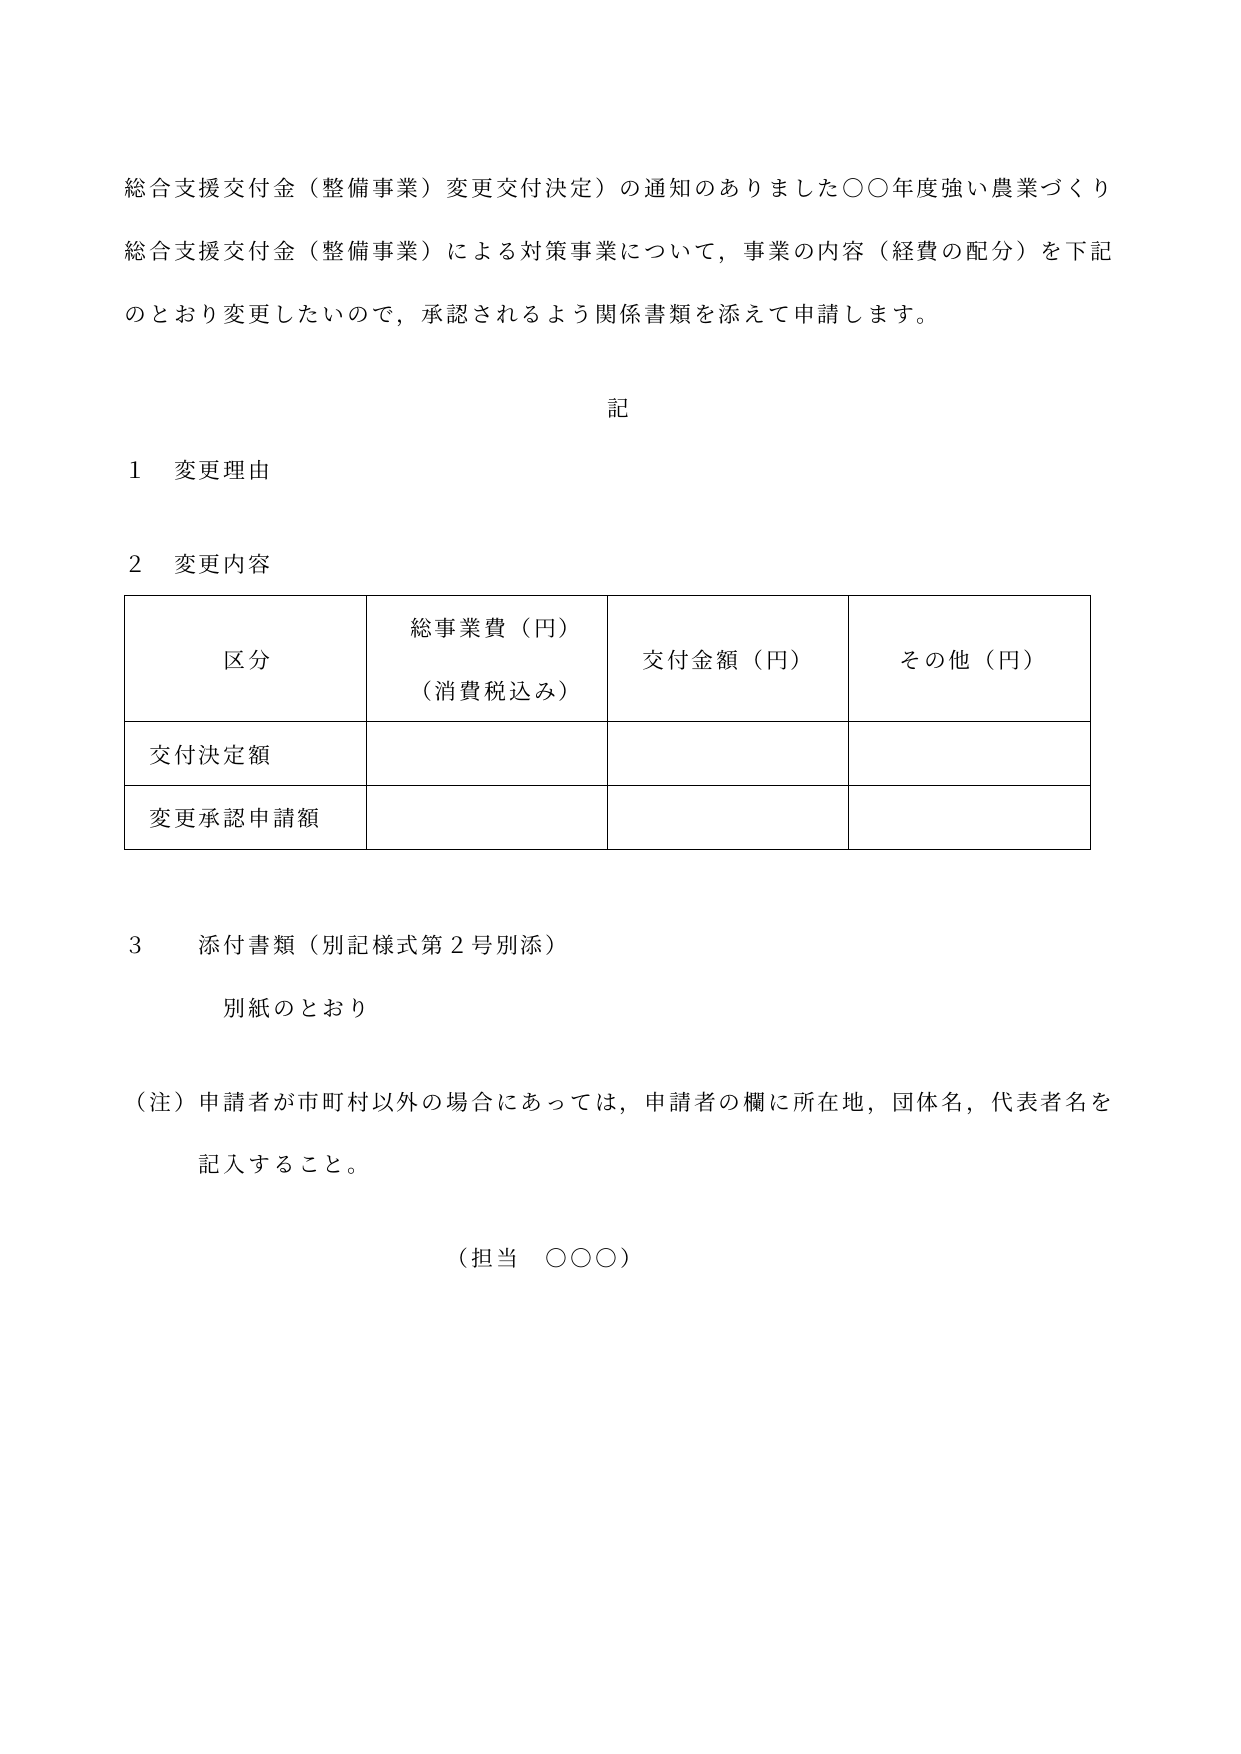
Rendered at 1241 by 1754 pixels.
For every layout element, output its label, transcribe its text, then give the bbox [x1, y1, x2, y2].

table_header 総事業費（円） （消費税込み） [367, 596, 607, 721]
table_cell 交付決定額 [125, 722, 366, 785]
table_cell 変更承認申請額 [125, 786, 366, 849]
table_cell [367, 722, 607, 785]
text 記入すること。 [124, 1132, 1116, 1195]
table_header 区分 [125, 596, 366, 721]
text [124, 156, 1116, 344]
table_header 交付金額（円） [608, 596, 848, 721]
text ２ 変更内容 [124, 532, 1116, 595]
text 記 [124, 375, 1116, 438]
text （注）申請者が市町村以外の場合にあっては，申請者の欄に所在地，団体名，代表者名を [124, 1069, 1116, 1132]
table_cell [849, 722, 1090, 785]
table_cell [608, 786, 848, 849]
text １ 変更理由 [124, 438, 1116, 501]
table_header その他（円） [849, 596, 1090, 721]
table_cell [849, 786, 1090, 849]
text 別紙のとおり [205, 975, 1116, 1038]
table_cell [608, 722, 848, 785]
table_cell [367, 786, 607, 849]
text ３ 添付書類（別記様式第２号別添） [124, 912, 1116, 975]
text （担当 ○○○） [124, 1226, 1116, 1289]
